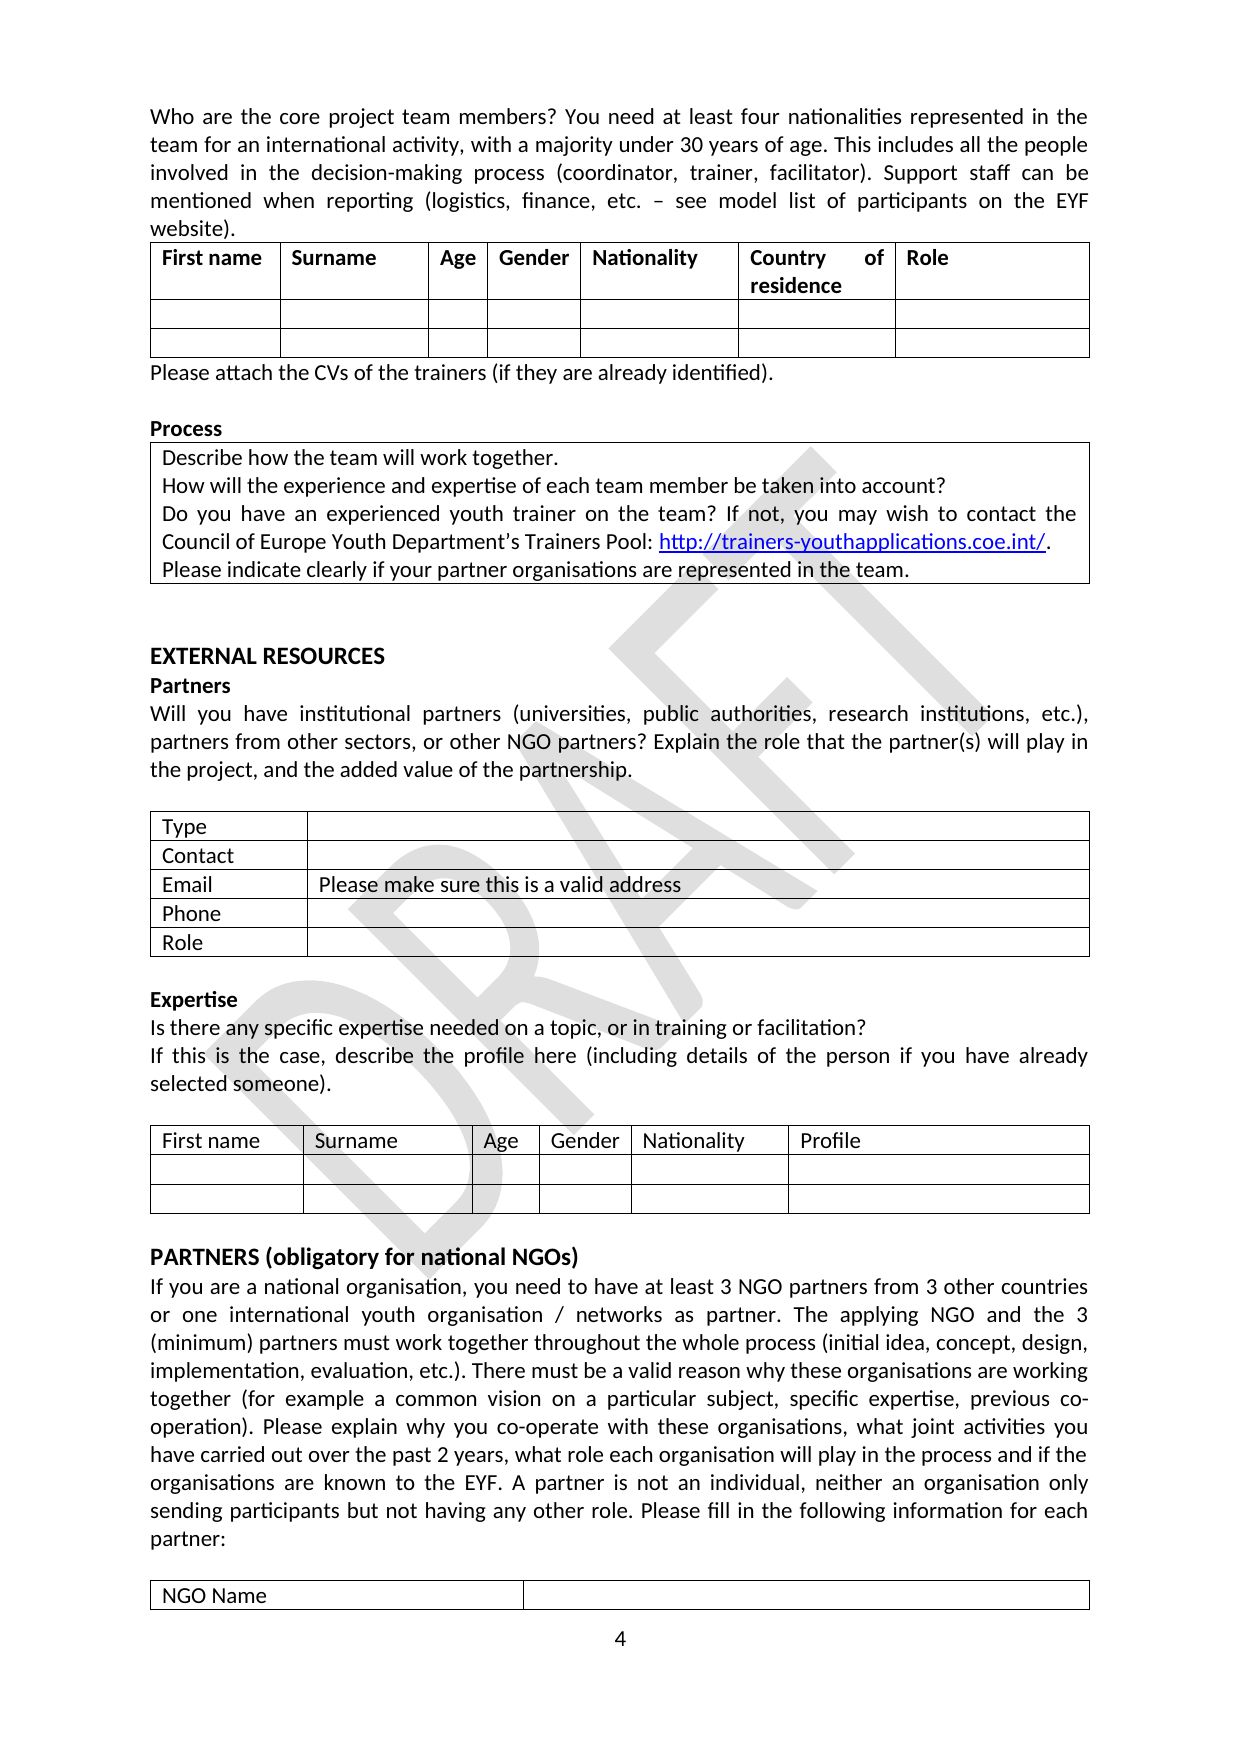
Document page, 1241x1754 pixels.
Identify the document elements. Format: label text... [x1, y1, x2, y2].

table_header Age [429, 243, 487, 299]
table_cell [581, 300, 738, 328]
table_cell [151, 300, 280, 328]
text Who are the core project team members? You need at least four nationalities represented in the team for an international activity, with a majority under 30 years of age. This includes all the people involved in the decision-making process (coordinator, trainer, facilitator). Support staff can be mentioned when reporting (logistics, finance, etc. – see model list of participants on the EYF website). [150, 102, 1090, 242]
table_cell [308, 928, 1089, 956]
text Process [150, 414, 1090, 442]
table_header [524, 1581, 1089, 1609]
table_cell [151, 1185, 303, 1212]
table_header First name [151, 243, 280, 299]
table_cell Phone [151, 899, 307, 927]
table_cell [488, 329, 580, 357]
table_cell [739, 329, 895, 357]
table_header Nationality [632, 1126, 788, 1154]
table_header Nationality [581, 243, 738, 299]
table_header Surname [304, 1126, 472, 1154]
table_header Type [151, 812, 307, 840]
table_cell [632, 1185, 788, 1212]
table_cell [581, 329, 738, 357]
table_cell [473, 1185, 539, 1212]
table_cell [473, 1155, 539, 1183]
table_cell [540, 1185, 631, 1212]
table_cell [308, 899, 1089, 927]
table_header Country of residence [739, 243, 895, 299]
table_cell [488, 300, 580, 328]
table_cell [151, 329, 280, 357]
text EXTERNAL RESOURCES [150, 640, 1090, 671]
table_header Gender [488, 243, 580, 299]
table_header Gender [540, 1126, 631, 1154]
table_cell Please make sure this is a valid address [308, 870, 1089, 898]
text Is there any specific expertise needed on a topic, or in training or facilitation? [150, 1013, 1090, 1041]
table_header NGO Name [151, 1581, 523, 1609]
table_cell [896, 329, 1089, 357]
table_header Describe how the team will work together. How will the experience and expertise of each team member be taken into account? Do you have an experienced youth trainer on the team? If not, you may wish to contact the Council of Europe Youth Department’s Trainers Pool: http://trainers-youthapplications.coe.int/. Please indicate clearly if your partner organisations are represented in the team. [151, 443, 1089, 583]
text Expertise [150, 985, 1090, 1013]
table_cell [896, 300, 1089, 328]
table_cell [281, 329, 428, 357]
table_cell [429, 300, 487, 328]
text If this is the case, describe the profile here (including details of the person if you have already selected someone). [150, 1041, 1090, 1097]
table_header Profile [789, 1126, 1089, 1154]
table_cell [308, 841, 1089, 869]
text Partners [150, 671, 1090, 699]
table_header Age [473, 1126, 539, 1154]
table_cell Contact [151, 841, 307, 869]
table_cell Email [151, 870, 307, 898]
table_cell [429, 329, 487, 357]
table_cell [304, 1155, 472, 1183]
table_cell [739, 300, 895, 328]
table_header First name [151, 1126, 303, 1154]
table_header Surname [281, 243, 428, 299]
table_cell Role [151, 928, 307, 956]
table_cell [281, 300, 428, 328]
table_cell [151, 1155, 303, 1183]
table_cell [540, 1155, 631, 1183]
table_cell [789, 1155, 1089, 1183]
text PARTNERS (obligatory for national NGOs) [150, 1242, 1090, 1272]
table_cell [304, 1185, 472, 1212]
table_cell [632, 1155, 788, 1183]
table_cell [789, 1185, 1089, 1212]
text If you are a national organisation, you need to have at least 3 NGO partners from 3 other countries or one international youth organisation / networks as partner. The applying NGO and the 3 (minimum) partners must work together throughout the whole process (initial idea, concept, design, implementation, evaluation, etc.). There must be a valid reason why these organisations are working together (for example a common vision on a particular subject, specific expertise, previous co-operation). Please explain why you co-operate with these organisations, what joint activities you have carried out over the past 2 years, what role each organisation will play in the process and if the organisations are known to the EYF. A partner is not an individual, neither an organisation only sending participants but not having any other role. Please fill in the following information for each partner: [150, 1272, 1090, 1552]
table_header [308, 812, 1089, 840]
table_header Role [896, 243, 1089, 299]
text Will you have institutional partners (universities, public authorities, research institutions, etc.), partners from other sectors, or other NGO partners? Explain the role that the partner(s) will play in the project, and the added value of the partnership. [150, 699, 1090, 783]
text Please attach the CVs of the trainers (if they are already identified). [150, 358, 1090, 386]
